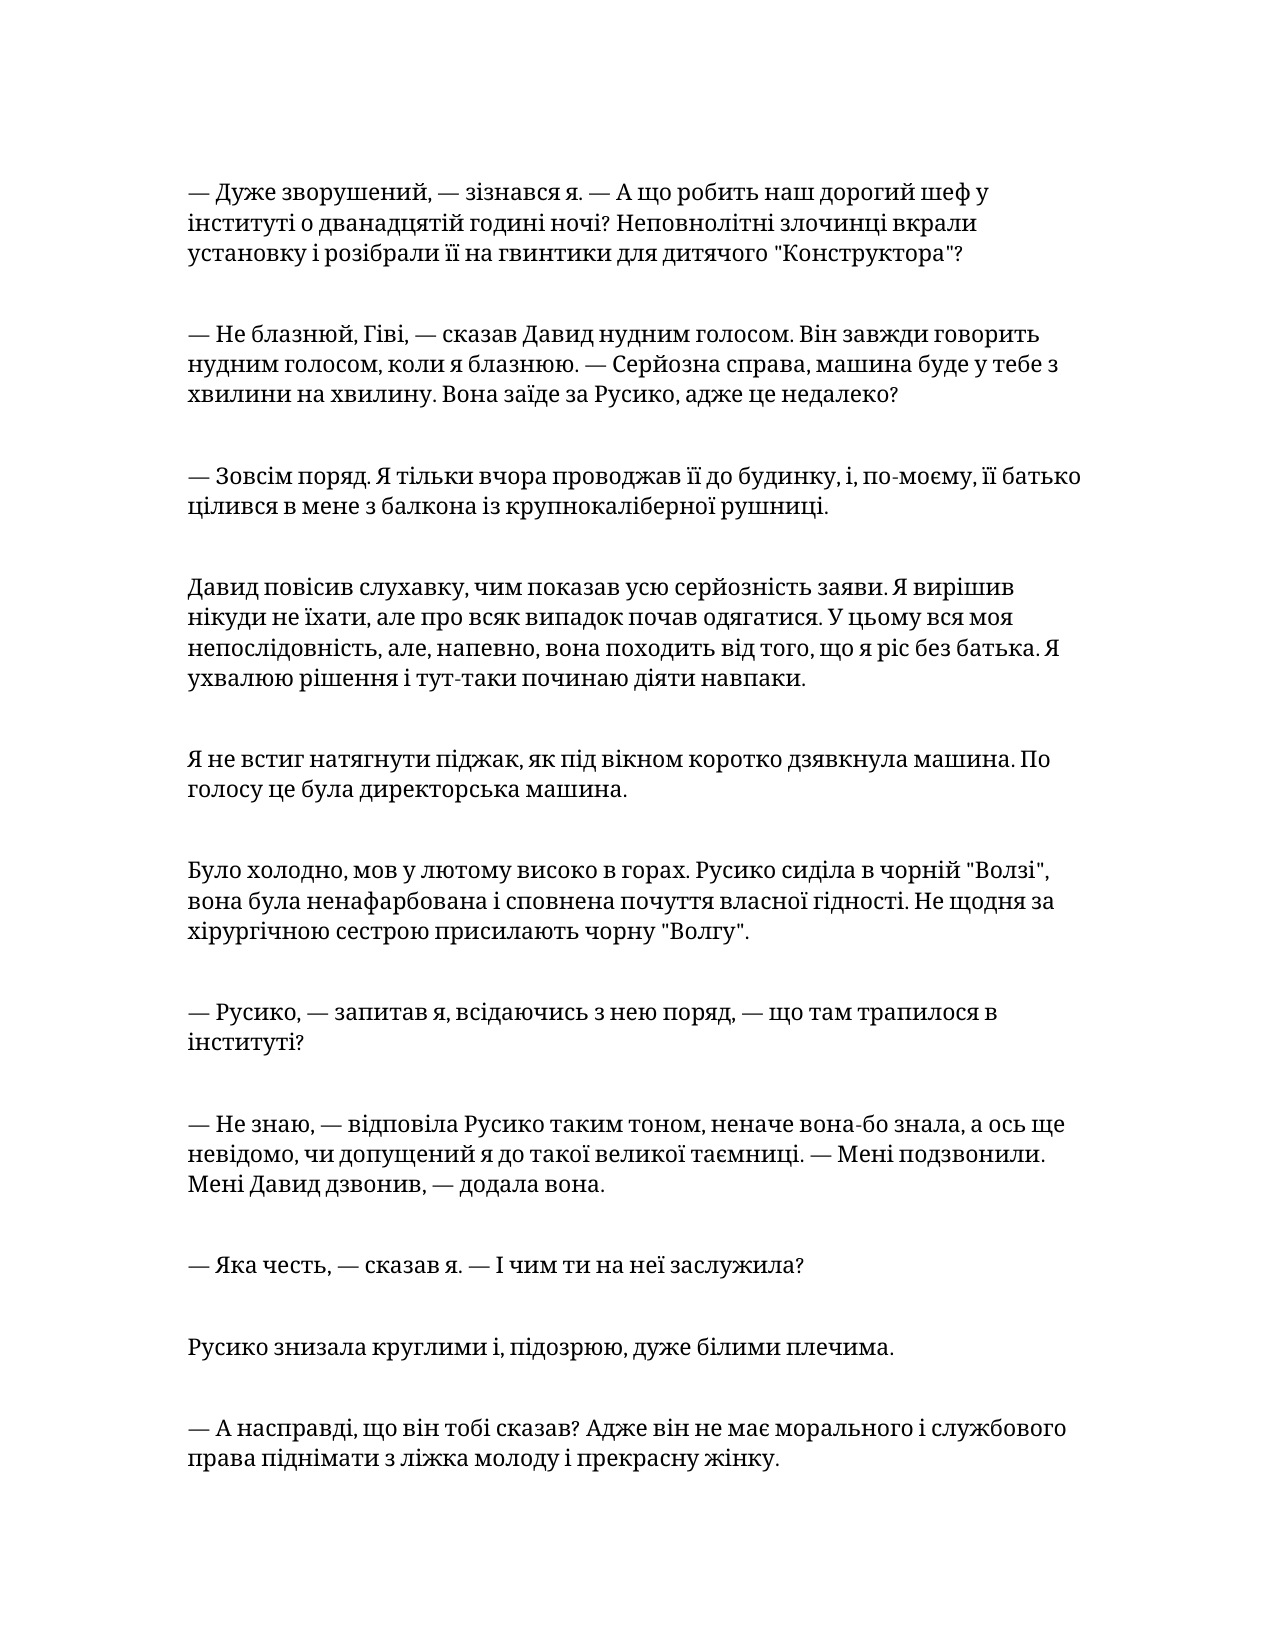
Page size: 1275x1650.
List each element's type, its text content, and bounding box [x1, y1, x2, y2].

text — Не блазнюй, Гіві, — сказав Давид нудним голосом. Він завжди говорить нудним голосом, коли я блазнюю. — Серйозна справа, машина буде у тебе з хвилини на хвилину. Вона заїде за Русико, адже це недалеко? [187, 292, 1087, 409]
text Давид повісив слухавку, чим показав усю серйозність заяви. Я вирішив нікуди не їхати, але про всяк випадок почав одягатися. У цьому вся моя непослідовність, але, напевно, вона походить від того, що я ріс без батька. Я ухвалюю рішення і тут-таки починаю діяти навпаки. [187, 545, 1087, 692]
text — Русико, — запитав я, всідаючись з нею поряд, — що там трапилося в інституті? [187, 970, 1087, 1057]
text — Зовсім поряд. Я тільки вчора проводжав її до будинку, і, по-моєму, її батько цілився в мене з балкона із крупнокаліберної рушниці. [187, 433, 1087, 520]
text — Дуже зворушений, — зізнався я. — А що робить наш дорогий шеф у інституті о дванадцятій годині ночі? Неповнолітні злочинці вкрали установку і розібрали її на гвинтики для дитячого "Конструктора"? [187, 150, 1087, 267]
text — Не знаю, — відповіла Русико таким тоном, неначе вона-бо знала, а ось ще невідомо, чи допущений я до такої великої таємниці. — Мені подзвонили. Мені Давид дзвонив, — додала вона. [187, 1081, 1087, 1198]
text Я не встиг натягнути піджак, як під вікном коротко дзявкнула машина. По голосу це була директорська машина. [187, 717, 1087, 803]
text Русико знизала круглими і, підозрюю, дуже білими плечима. [187, 1304, 1087, 1361]
text — А насправді, що він тобі сказав? Адже він не має морального і службового права піднімати з ліжка молоду і прекрасну жінку. [187, 1385, 1087, 1472]
text Було холодно, мов у лютому високо в горах. Русико сиділа в чорній "Волзі", вона була ненафарбована і сповнена почуття власної гідності. Не щодня за хірургічною сестрою присилають чорну "Волгу". [187, 828, 1087, 945]
text — Яка честь, — сказав я. — І чим ти на неї заслужила? [187, 1223, 1087, 1279]
